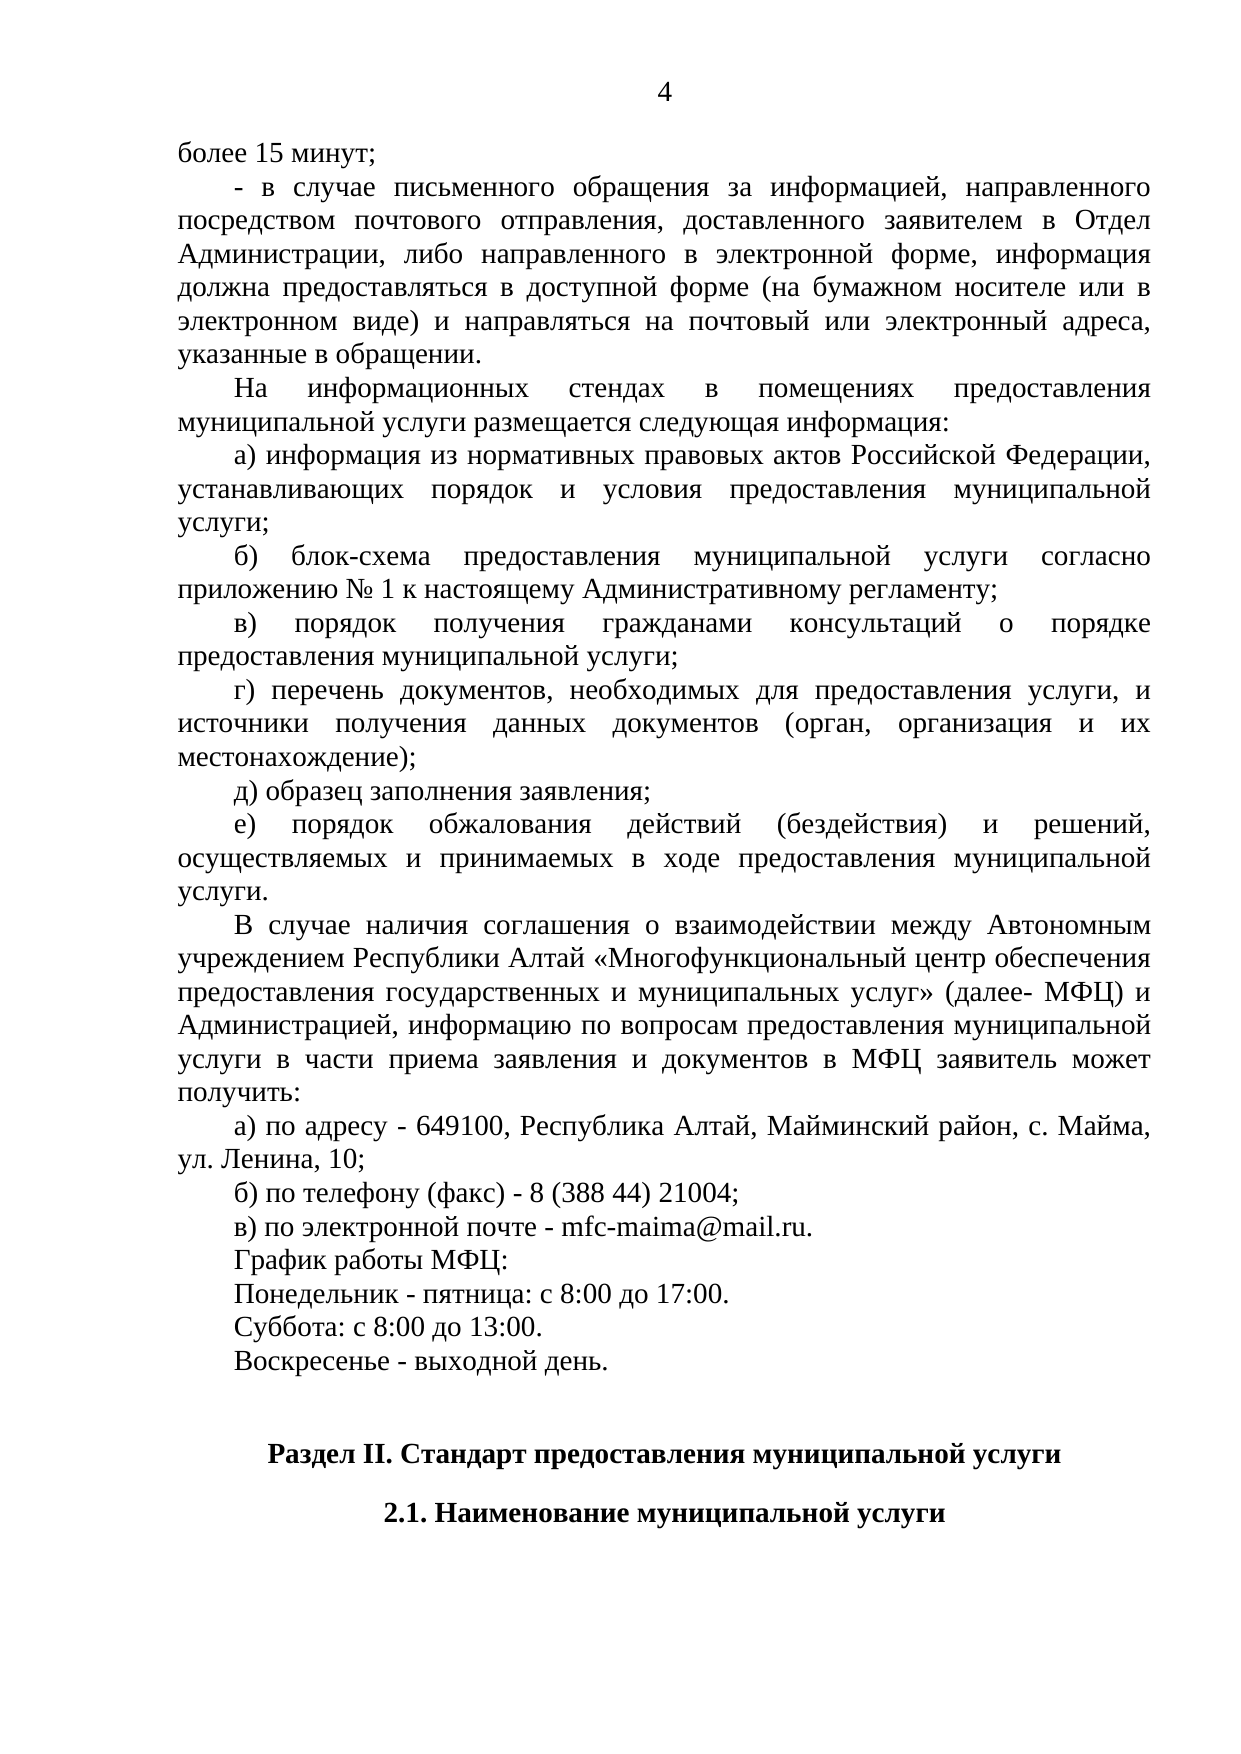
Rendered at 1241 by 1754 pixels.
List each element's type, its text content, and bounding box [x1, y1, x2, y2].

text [177, 135, 1152, 169]
text Раздел II. Стандарт предоставления муниципальной услуги [177, 1436, 1152, 1469]
text в) по электронной почте - mfc-maima@mail.ru. [177, 1209, 1152, 1242]
text б) по телефону (факс) - 8 (388 44) 21004; [177, 1175, 1152, 1209]
text а) по адресу - 649100, Республика Алтай, Майминский район, с. Майма, ул. Ленина, 10; [177, 1108, 1152, 1175]
text д) образец заполнения заявления; [177, 773, 1152, 806]
text б) блок-схема предоставления муниципальной услуги согласно приложению № 1 к настоящему Административному регламенту; [177, 538, 1152, 605]
text На информационных стендах в помещениях предоставления муниципальной услуги размещается следующая информация: [177, 370, 1152, 437]
text е) порядок обжалования действий (бездействия) и решений, осуществляемых и принимаемых в ходе предоставления муниципальной услуги. [177, 806, 1152, 907]
text Воскресенье - выходной день. [177, 1343, 1152, 1376]
text в) порядок получения гражданами консультаций о порядке предоставления муниципальной услуги; [177, 605, 1152, 672]
text В случае наличия соглашения о взаимодействии между Автономным учреждением Республики Алтай «Многофункциональный центр обеспечения предоставления государственных и муниципальных услуг» (далее- МФЦ) и Администрацией, информацию по вопросам предоставления муниципальной услуги в части приема заявления и документов в МФЦ заявитель может получить: [177, 907, 1152, 1108]
text Суббота: с 8:00 до 13:00. [177, 1309, 1152, 1343]
text а) информация из нормативных правовых актов Российской Федерации, устанавливающих порядок и условия предоставления муниципальной услуги; [177, 437, 1152, 538]
text Понедельник - пятница: с 8:00 до 17:00. [177, 1276, 1152, 1309]
text - в случае письменного обращения за информацией, направленного посредством почтового отправления, доставленного заявителем в Отдел Администрации, либо направленного в электронной форме, информация должна предоставляться в доступной форме (на бумажном носителе или в электронном виде) и направляться на почтовый или электронный адреса, указанные в обращении. [177, 169, 1152, 370]
text 2.1. Наименование муниципальной услуги [177, 1495, 1152, 1529]
text График работы МФЦ: [177, 1242, 1152, 1276]
text г) перечень документов, необходимых для предоставления услуги, и источники получения данных документов (орган, организация и их местонахождение); [177, 672, 1152, 773]
